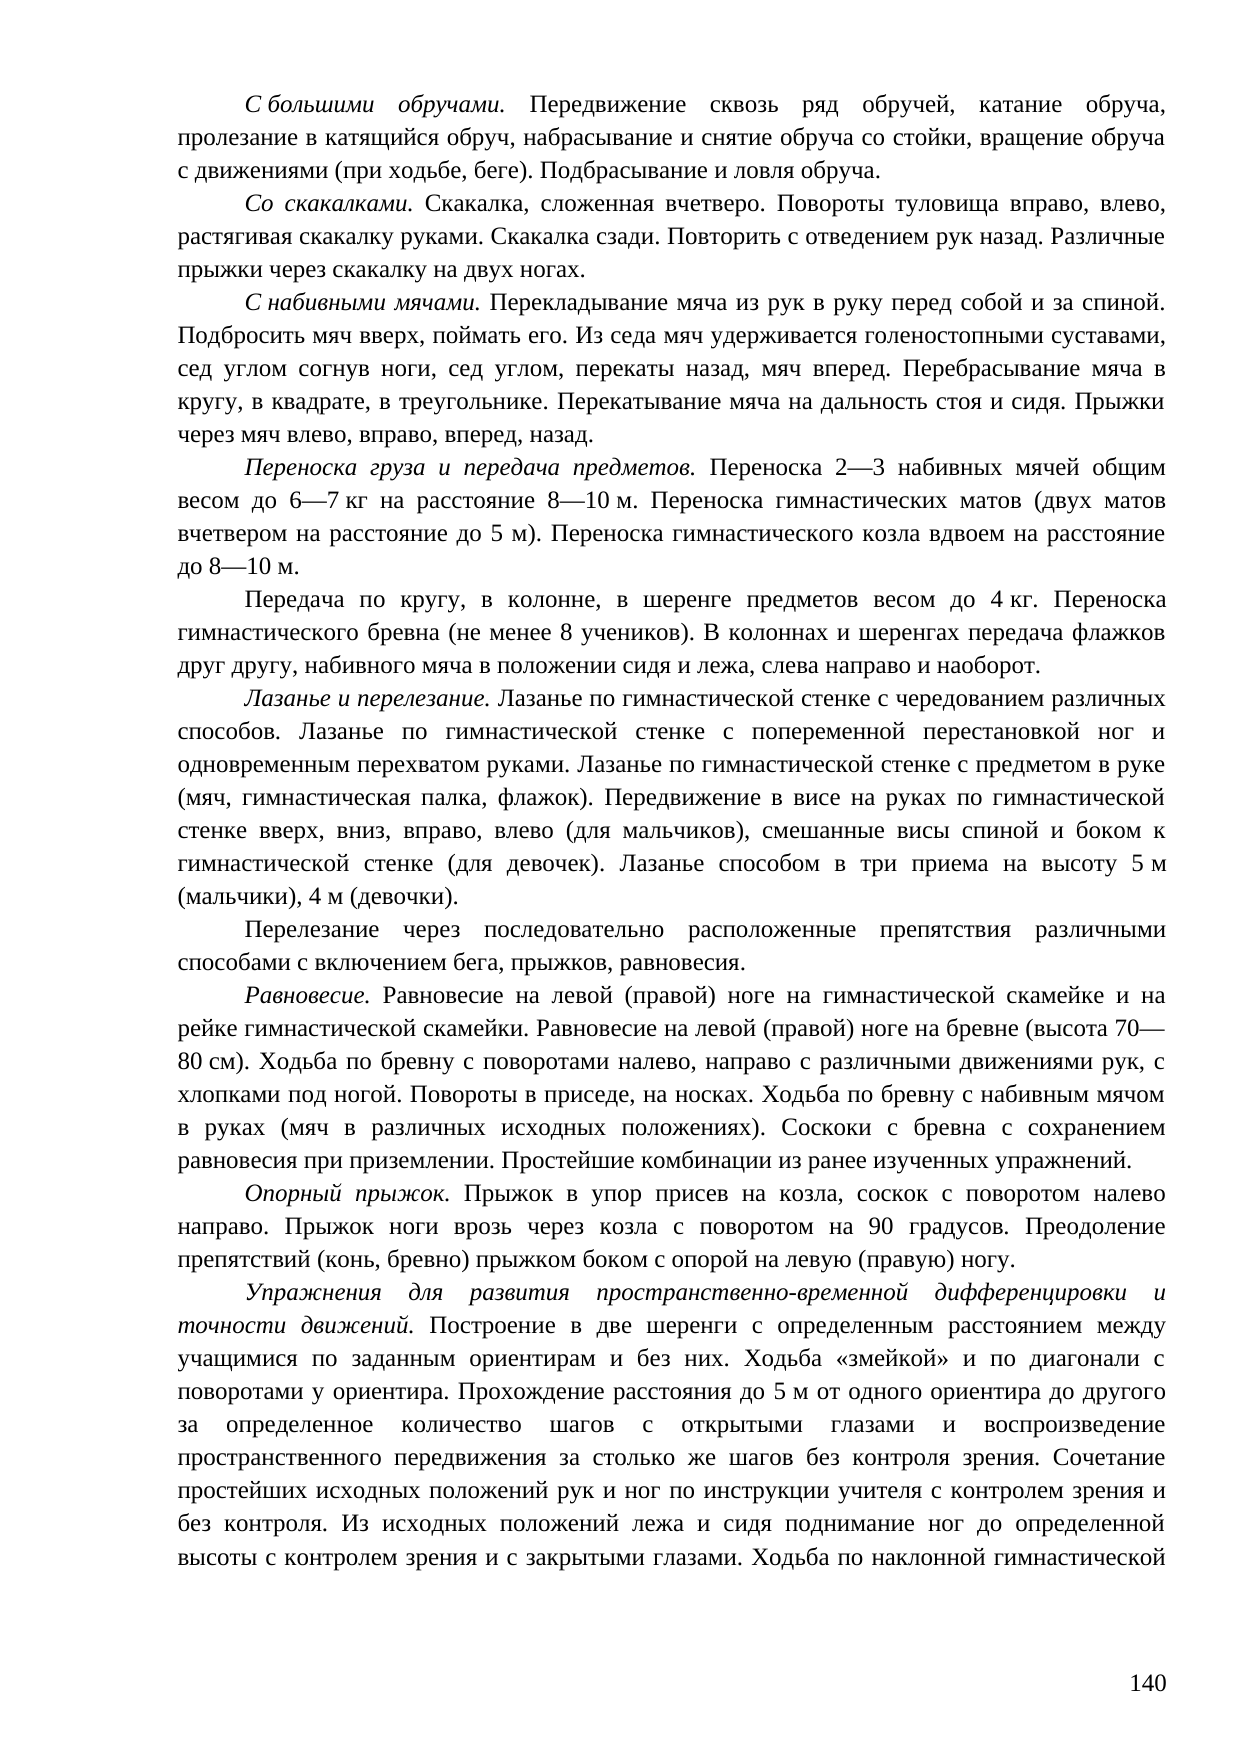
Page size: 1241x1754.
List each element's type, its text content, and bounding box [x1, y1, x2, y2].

text С большими обручами. Передвижение сквозь ряд обручей, катание обруча, пролезание в катящийся обруч, набрасывание и снятие обруча со стойки, вращение обруча с движениями (при ходьбе, беге). Подбрасывание и ловля обруча. [177, 89, 1167, 183]
text Переноска груза и передача предметов. Переноска 2—3 набивных мячей общим весом до 6—7 кг на расстояние 8—10 м. Переноска гимнастических матов (двух матов вчетвером на расстояние до 5 м). Переноска гимнастического козла вдвоем на расстояние до 8—10 м. [177, 452, 1167, 580]
text Равновесие. Равновесие на левой (правой) ноге на гимнастической скамейке и на рейке гимнастической скамейки. Равновесие на левой (правой) ноге на бревне (высота 70—80 см). Ходьба по бревну с поворотами налево, направо с различными движениями рук, с хлопками под ногой. Повороты в приседе, на носках. Ходьба по бревну с набивным мячом в руках (мяч в различных исходных положениях). Соскоки с бревна с сохранением равновесия при приземлении. Простейшие комбинации из ранее изученных упражнений. [177, 980, 1167, 1174]
text Со скакалками. Скакалка, сложенная вчетверо. Повороты туловища вправо, влево, растягивая скакалку руками. Скакалка сзади. Повторить с отведением рук назад. Различные прыжки через скакалку на двух ногах. [177, 188, 1167, 282]
text С набивными мячами. Перекладывание мяча из рук в руку перед собой и за спиной. Подбросить мяч вверх, поймать его. Из седа мяч удерживается голеностопными суставами, сед углом согнув ноги, сед углом, перекаты назад, мяч вперед. Перебрасывание мяча в кругу, в квадрате, в треугольнике. Перекатывание мяча на дальность стоя и сидя. Прыжки через мяч влево, вправо, вперед, назад. [177, 287, 1167, 448]
text Перелезание через последовательно расположенные препятствия различными способами с включением бега, прыжков, равновесия. [177, 914, 1167, 976]
text Лазанье и перелезание. Лазанье по гимнастической стенке с чередованием различных способов. Лазанье по гимнастической стенке с попеременной перестановкой ног и одновременным перехватом руками. Лазанье по гимнастической стенке с предметом в руке (мяч, гимнастическая палка, флажок). Передвижение в висе на руках по гимнастической стенке вверх, вниз, вправо, влево (для мальчиков), смешанные висы спиной и боком к гимнастической стенке (для девочек). Лазанье способом в три приема на высоту 5 м (мальчики), 4 м (девочки). [177, 683, 1167, 910]
text Опорный прыжок. Прыжок в упор присев на козла, соскок с поворотом налево направо. Прыжок ноги врозь через козла с поворотом на 90 градусов. Преодоление препятствий (конь, бревно) прыжком боком с опорой на левую (правую) ногу. [177, 1178, 1167, 1273]
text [177, 1277, 1167, 1570]
text Передача по кругу, в колонне, в шеренге предметов весом до 4 кг. Переноска гимнастического бревна (не менее 8 учеников). В колоннах и шеренгах передача флажков друг другу, набивного мяча в положении сидя и лежа, слева направо и наоборот. [177, 584, 1167, 679]
